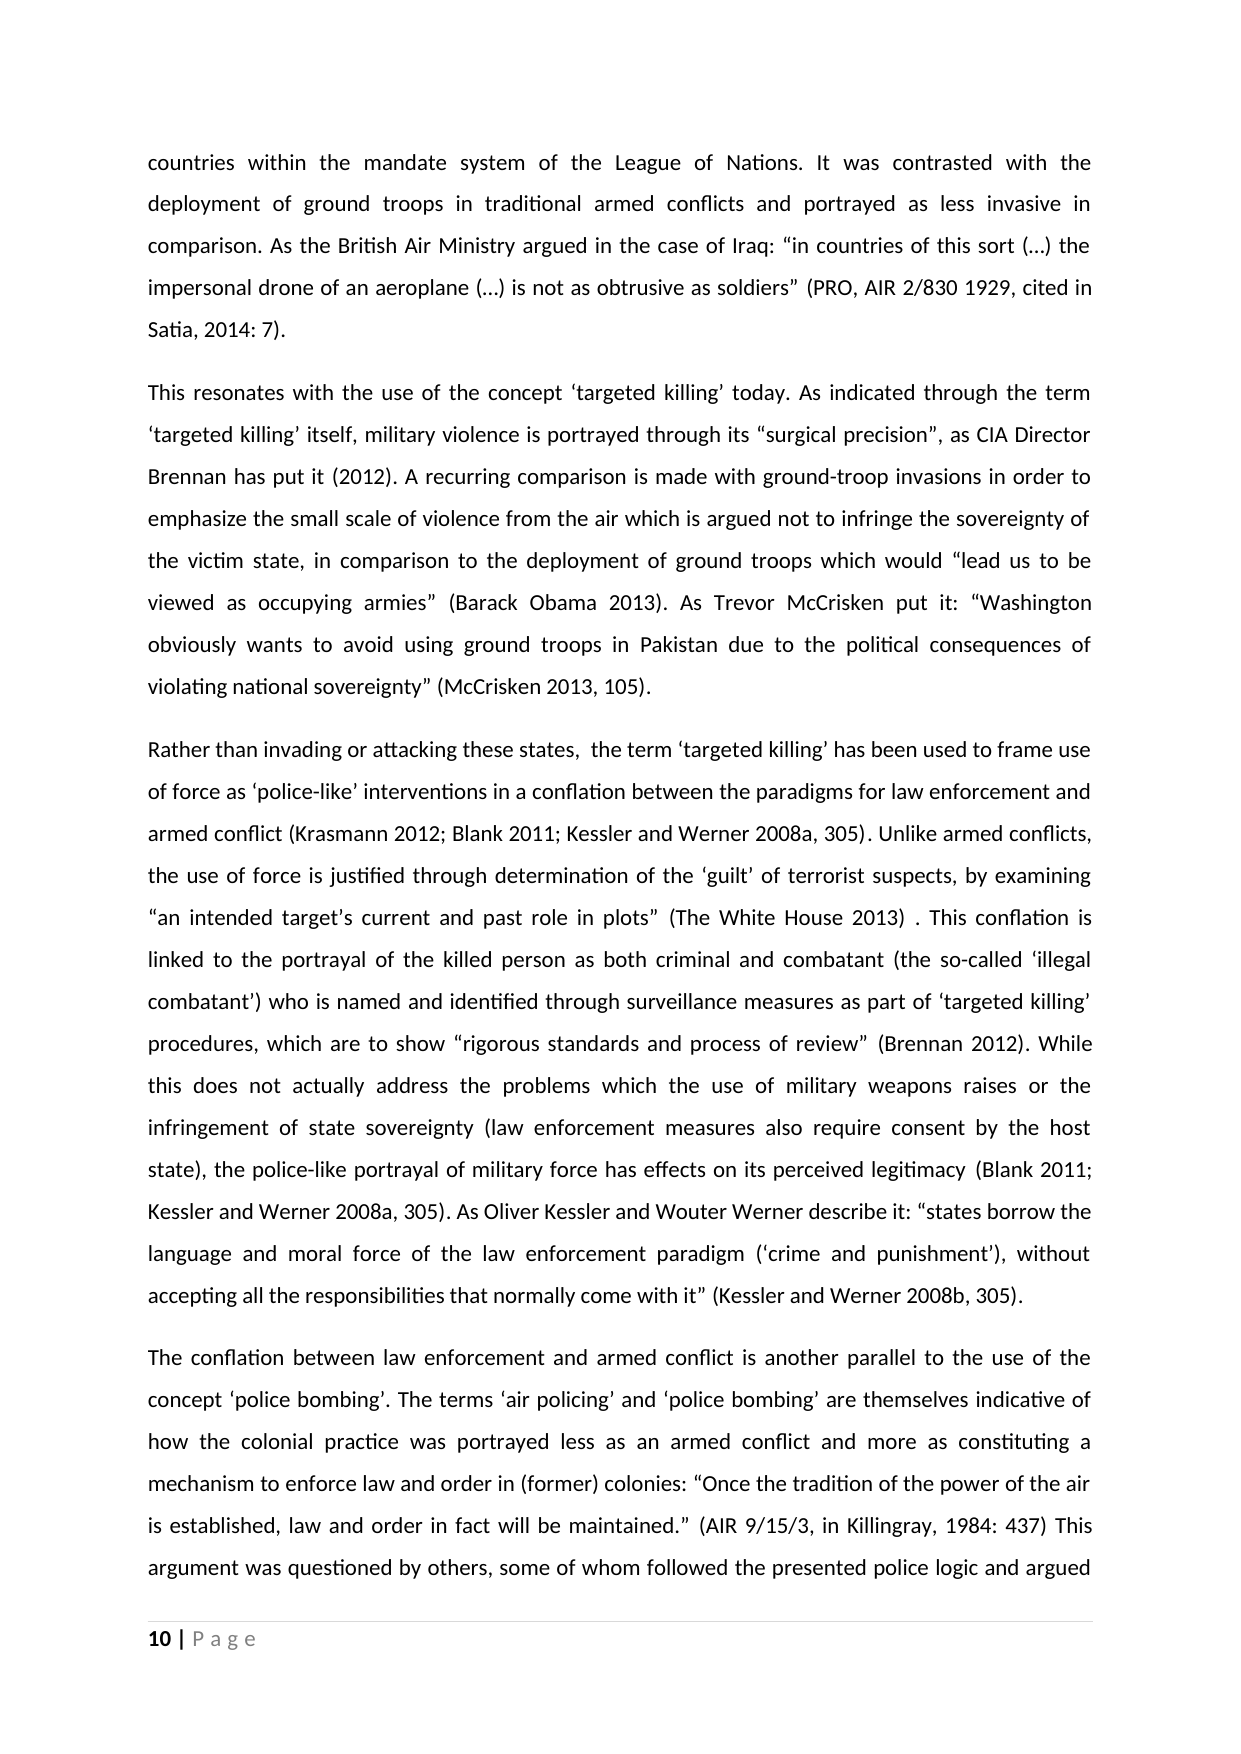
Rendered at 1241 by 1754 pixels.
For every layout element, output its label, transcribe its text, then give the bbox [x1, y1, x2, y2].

text Rather than invading or attacking these states, the term ‘targeted killing’ has been used to frame use of force as ‘police-like’ interventions in a conflation between the paradigms for law enforcement and armed conflict (Krasmann 2012; Blank 2011; Kessler and Werner 2008a, 305). Unlike armed conflicts, the use of force is justified through determination of the ‘guilt’ of terrorist suspects, by examining “an intended target’s current and past role in plots” (The White House 2013) . This conflation is linked to the portrayal of the killed person as both criminal and combatant (the so-called ‘illegal combatant’) who is named and identified through surveillance measures as part of ‘targeted killing’ procedures, which are to show “rigorous standards and process of review” (Brennan 2012). While this does not actually address the problems which the use of military weapons raises or the infringement of state sovereignty (law enforcement measures also require consent by the host state), the police-like portrayal of military force has effects on its perceived legitimacy (Blank 2011; Kessler and Werner 2008a, 305). As Oliver Kessler and Wouter Werner describe it: “states borrow the language and moral force of the law enforcement paradigm (‘crime and punishment’), without accepting all the responsibilities that normally come with it” (Kessler and Werner 2008b, 305). [148, 735, 1093, 1309]
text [148, 1343, 1093, 1581]
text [148, 148, 1093, 343]
text This resonates with the use of the concept ‘targeted killing’ today. As indicated through the term ‘targeted killing’ itself, military violence is portrayed through its “surgical precision”, as CIA Director Brennan has put it (2012). A recurring comparison is made with ground-troop invasions in order to emphasize the small scale of violence from the air which is argued not to infringe the sovereignty of the victim state, in comparison to the deployment of ground troops which would “lead us to be viewed as occupying armies” (Barack Obama 2013). As Trevor McCrisken put it: “Washington obviously wants to avoid using ground troops in Pakistan due to the political consequences of violating national sovereignty” (McCrisken 2013, 105). [148, 378, 1093, 700]
